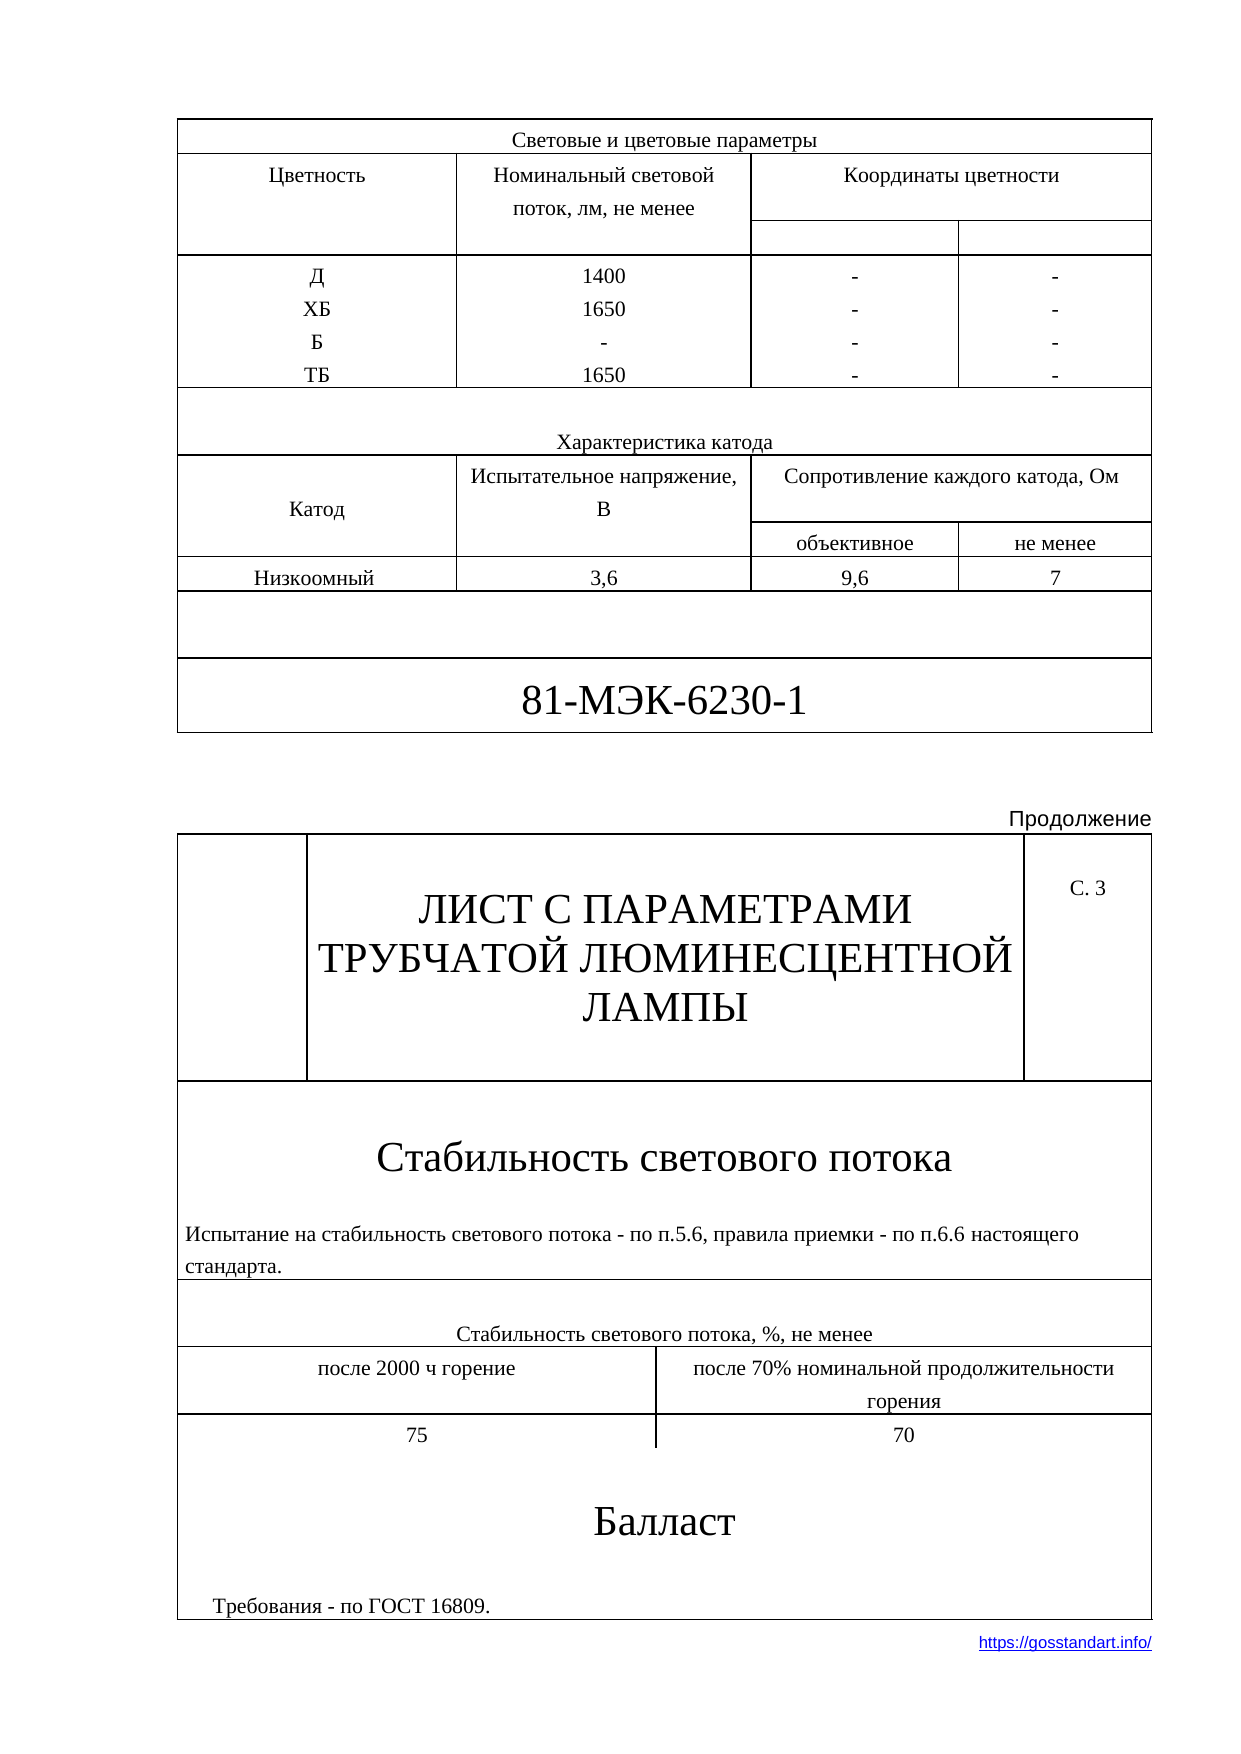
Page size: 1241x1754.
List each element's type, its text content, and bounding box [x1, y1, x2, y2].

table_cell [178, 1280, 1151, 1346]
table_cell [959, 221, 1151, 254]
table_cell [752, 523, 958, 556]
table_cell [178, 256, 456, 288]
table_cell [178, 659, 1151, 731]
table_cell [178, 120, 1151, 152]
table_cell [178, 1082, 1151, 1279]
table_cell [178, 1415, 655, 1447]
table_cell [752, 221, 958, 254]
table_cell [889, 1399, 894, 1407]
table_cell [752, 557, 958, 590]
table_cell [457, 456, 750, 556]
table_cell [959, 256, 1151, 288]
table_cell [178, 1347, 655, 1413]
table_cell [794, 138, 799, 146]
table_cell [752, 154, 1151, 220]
text Продолжение [177, 733, 1152, 831]
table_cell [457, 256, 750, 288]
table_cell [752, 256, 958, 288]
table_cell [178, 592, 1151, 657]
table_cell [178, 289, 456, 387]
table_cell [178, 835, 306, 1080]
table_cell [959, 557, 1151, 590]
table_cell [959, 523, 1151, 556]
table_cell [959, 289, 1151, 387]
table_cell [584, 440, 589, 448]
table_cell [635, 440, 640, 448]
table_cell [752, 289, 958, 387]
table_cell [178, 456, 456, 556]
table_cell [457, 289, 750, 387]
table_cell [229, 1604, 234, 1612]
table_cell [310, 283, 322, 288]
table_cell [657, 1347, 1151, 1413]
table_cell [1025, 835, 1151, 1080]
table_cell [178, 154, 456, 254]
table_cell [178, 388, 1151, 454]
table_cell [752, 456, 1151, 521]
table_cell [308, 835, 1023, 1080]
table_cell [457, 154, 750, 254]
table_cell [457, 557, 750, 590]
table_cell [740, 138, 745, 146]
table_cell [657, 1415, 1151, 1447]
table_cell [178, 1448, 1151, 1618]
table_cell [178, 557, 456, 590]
